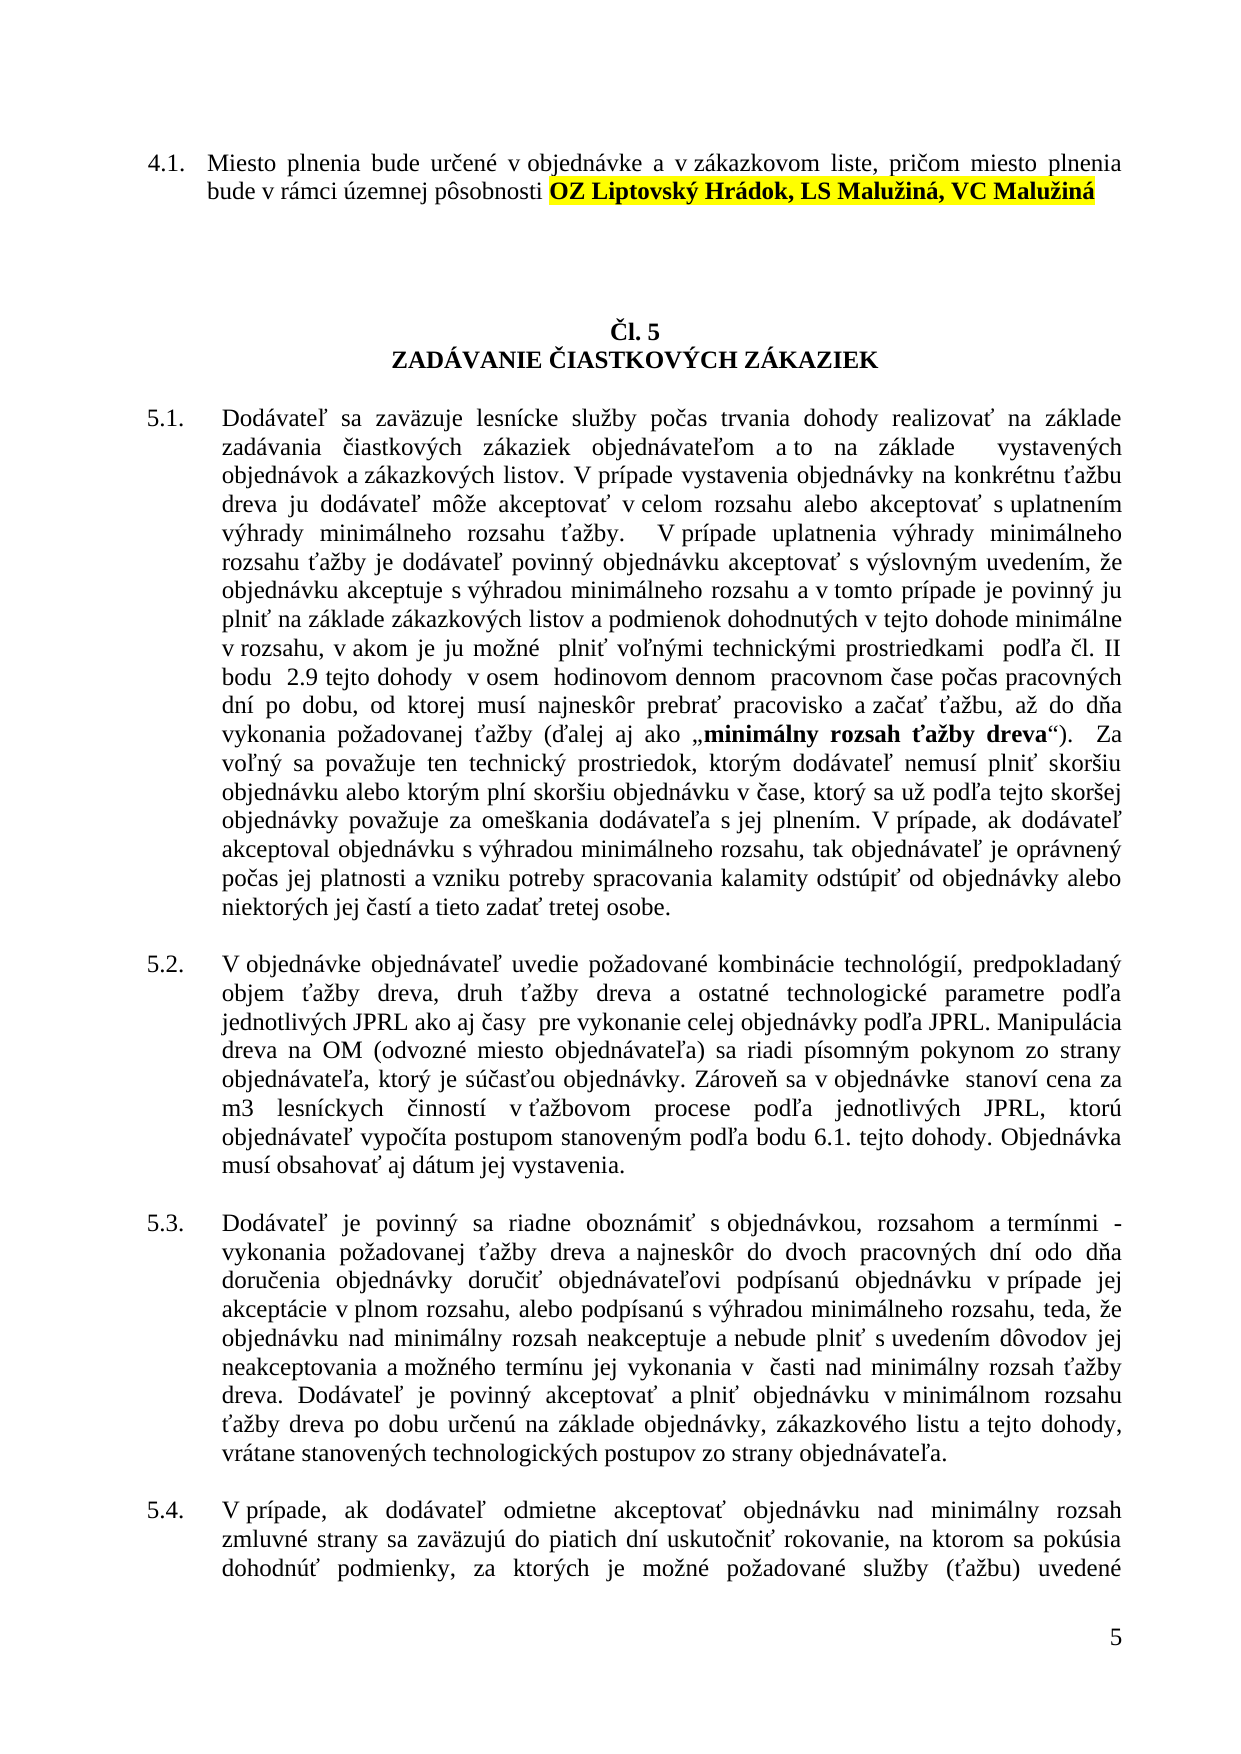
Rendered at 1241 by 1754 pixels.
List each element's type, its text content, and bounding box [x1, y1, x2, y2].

list Dodávateľ sa zaväzuje lesnícke služby počas trvania dohody realizovať na základe zadávania čiastkových zákaziek objednávateľom a to na základe vystavených objednávok a zákazkových listov. V prípade vystavenia objednávky na konkrétnu ťažbu dreva ju dodávateľ môže akceptovať v celom rozsahu alebo akceptovať s uplatnením výhrady minimálneho rozsahu ťažby. V prípade uplatnenia výhrady minimálneho rozsahu ťažby je dodávateľ povinný objednávku akceptovať s výslovným uvedením, že objednávku akceptuje s výhradou minimálneho rozsahu a v tomto prípade je povinný ju plniť na základe zákazkových listov a podmienok dohodnutých v tejto dohode minimálne v rozsahu, v akom je ju možné plniť voľnými technickými prostriedkami podľa čl. II bodu 2.9 tejto dohody v osem hodinovom dennom pracovnom čase počas pracovných dní po dobu, od ktorej musí najneskôr prebrať pracovisko a začať ťažbu, až do dňa vykonania požadovanej ťažby (ďalej aj ako „minimálny rozsah ťažby dreva“). Za voľný sa považuje ten technický prostriedok, ktorým dodávateľ nemusí plniť skoršiu objednávku alebo ktorým plní skoršiu objednávku v čase, ktorý sa už podľa tejto skoršej objednávky považuje za omeškania dodávateľa s jej plnením. V prípade, ak dodávateľ akceptoval objednávku s výhradou minimálneho rozsahu, tak objednávateľ je oprávnený počas jej platnosti a vzniku potreby spracovania kalamity odstúpiť od objednávky alebo niektorých jej častí a tieto zadať tretej osobe. [147, 403, 1122, 920]
list V objednávke objednávateľ uvedie požadované kombinácie technológií, predpokladaný objem ťažby dreva, druh ťažby dreva a ostatné technologické parametre podľa jednotlivých JPRL ako aj časy pre vykonanie celej objednávky podľa JPRL. Manipulácia dreva na OM (odvozné miesto objednávateľa) sa riadi písomným pokynom zo strany objednávateľa, ktorý je súčasťou objednávky. Zároveň sa v objednávke stanoví cena za m3 lesníckych činností v ťažbovom procese podľa jednotlivých JPRL, ktorú objednávateľ vypočíta postupom stanoveným podľa bodu 6.1. tejto dohody. Objednávka musí obsahovať aj dátum jej vystavenia. [147, 949, 1122, 1179]
list Miesto plnenia bude určené v objednávke a v zákazkovom liste, pričom miesto plnenia bude v rámci územnej pôsobnosti OZ Liptovský Hrádok, LS Malužiná, VC Malužiná [148, 148, 1122, 205]
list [147, 1495, 1122, 1582]
text ZADÁVANIE ČIASTKOVÝCH ZÁKAZIEK [148, 345, 1122, 374]
text Čl. 5 [148, 317, 1122, 345]
list Dodávateľ je povinný sa riadne oboznámiť s objednávkou, rozsahom a termínmi - vykonania požadovanej ťažby dreva a najneskôr do dvoch pracovných dní odo dňa doručenia objednávky doručiť objednávateľovi podpísanú objednávku v prípade jej akceptácie v plnom rozsahu, alebo podpísanú s výhradou minimálneho rozsahu, teda, že objednávku nad minimálny rozsah neakceptuje a nebude plniť s uvedením dôvodov jej neakceptovania a možného termínu jej vykonania v časti nad minimálny rozsah ťažby dreva. Dodávateľ je povinný akceptovať a plniť objednávku v minimálnom rozsahu ťažby dreva po dobu určenú na základe objednávky, zákazkového listu a tejto dohody, vrátane stanovených technologických postupov zo strany objednávateľa. [147, 1208, 1122, 1467]
